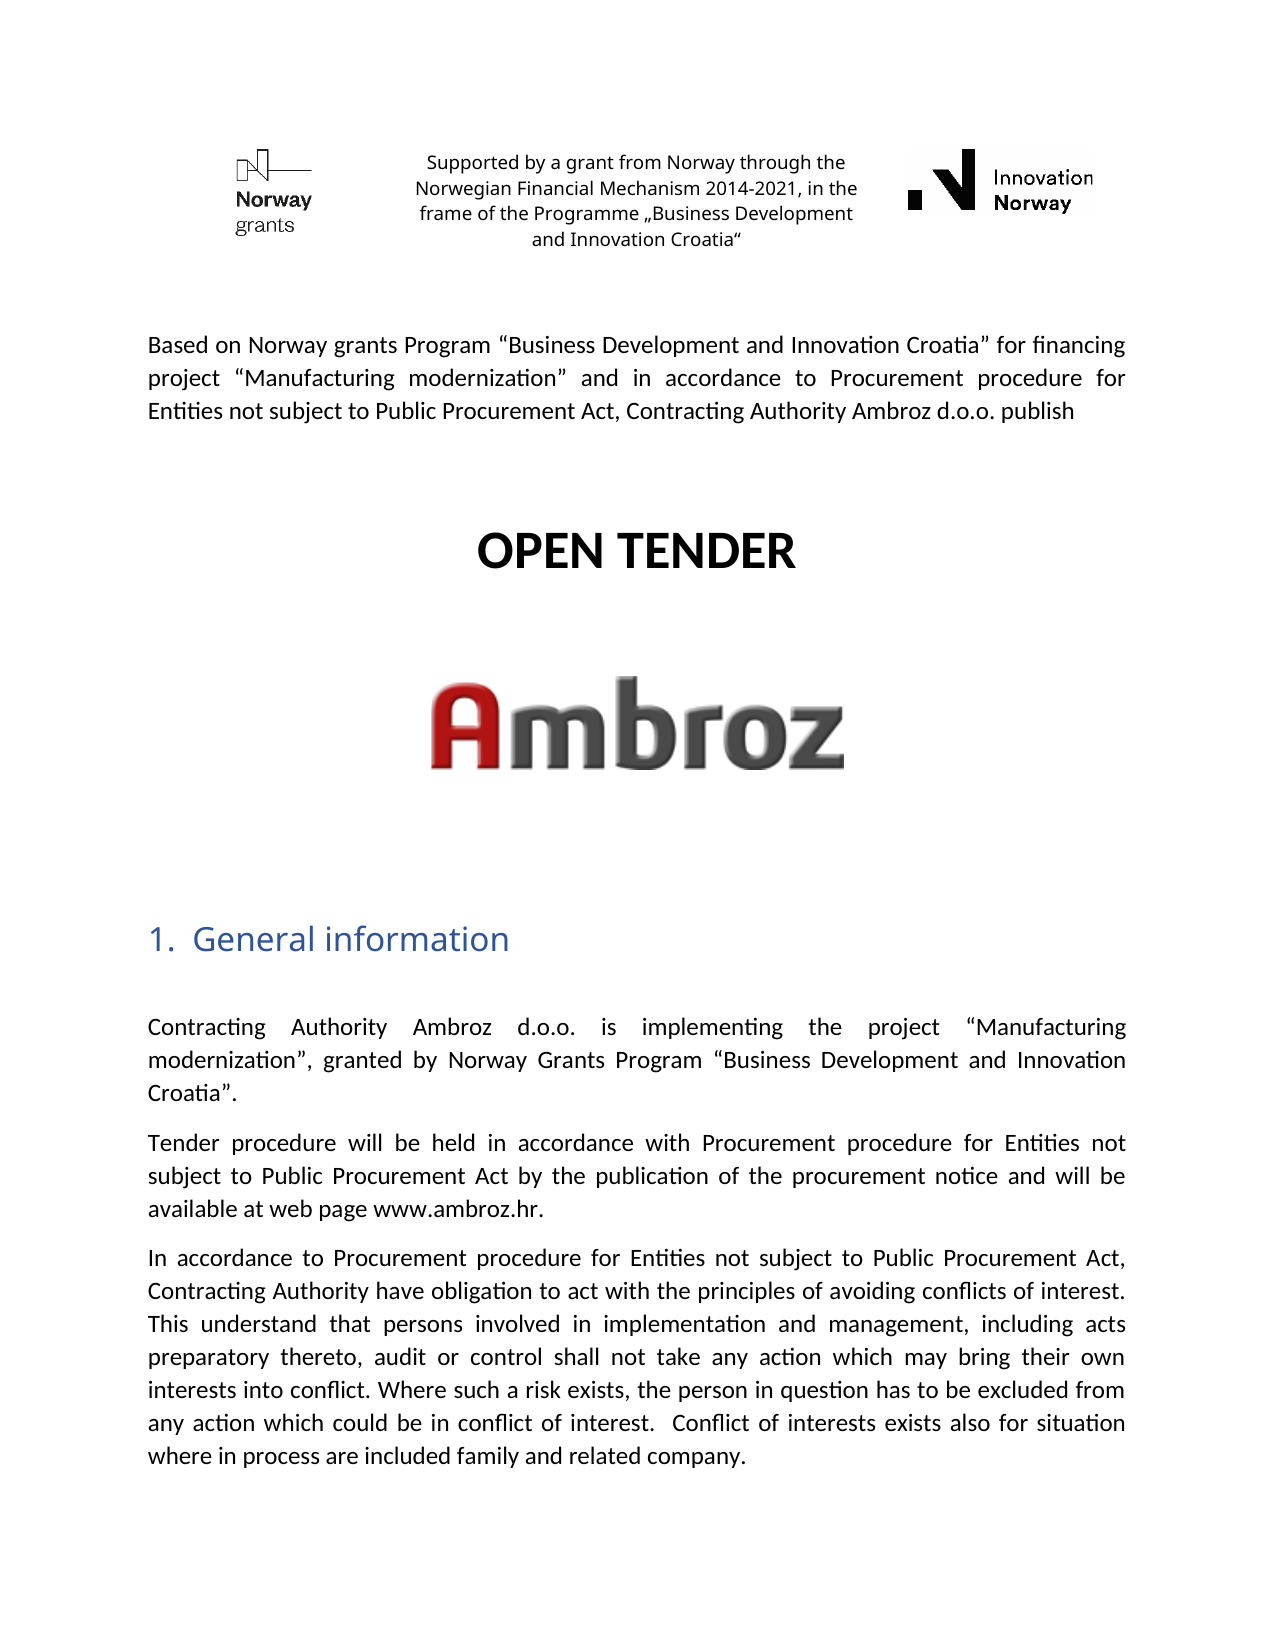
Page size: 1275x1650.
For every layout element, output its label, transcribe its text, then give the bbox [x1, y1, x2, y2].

text In accordance to Procurement procedure for Entities not subject to Public Procurement Act, Contracting Authority have obligation to act with the principles of avoiding conflicts of interest. This understand that persons involved in implementation and management, including acts preparatory thereto, audit or control shall not take any action which may bring their own interests into conflict. Where such a risk exists, the person in question has to be excluded from any action which could be in conflict of interest. Conflict of interests exists also for situation where in process are included family and related company. [148, 1242, 1127, 1470]
picture [235, 149, 312, 236]
picture [431, 676, 844, 770]
subtitle General information [148, 916, 1127, 961]
table_header Supported by a grant from Norway through the Norwegian Financial Mechanism 2014-2021, in the frame of the Programme „Business Development and Innovation Croatia“ [392, 150, 880, 328]
picture [908, 149, 1093, 214]
table_header [881, 150, 1119, 328]
text Contracting Authority Ambroz d.o.o. is implementing the project “Manufacturing modernization”, granted by Norway Grants Program “Business Development and Innovation Croatia”. [148, 1011, 1127, 1108]
text OPEN TENDER [148, 516, 1127, 582]
table_header [156, 150, 391, 328]
text Based on Norway grants Program “Business Development and Innovation Croatia” for financing project “Manufacturing modernization” and in accordance to Procurement procedure for Entities not subject to Public Procurement Act, Contracting Authority Ambroz d.o.o. publish [148, 329, 1127, 426]
text Tender procedure will be held in accordance with Procurement procedure for Entities not subject to Public Procurement Act by the publication of the procurement notice and will be available at web page www.ambroz.hr. [148, 1127, 1127, 1223]
